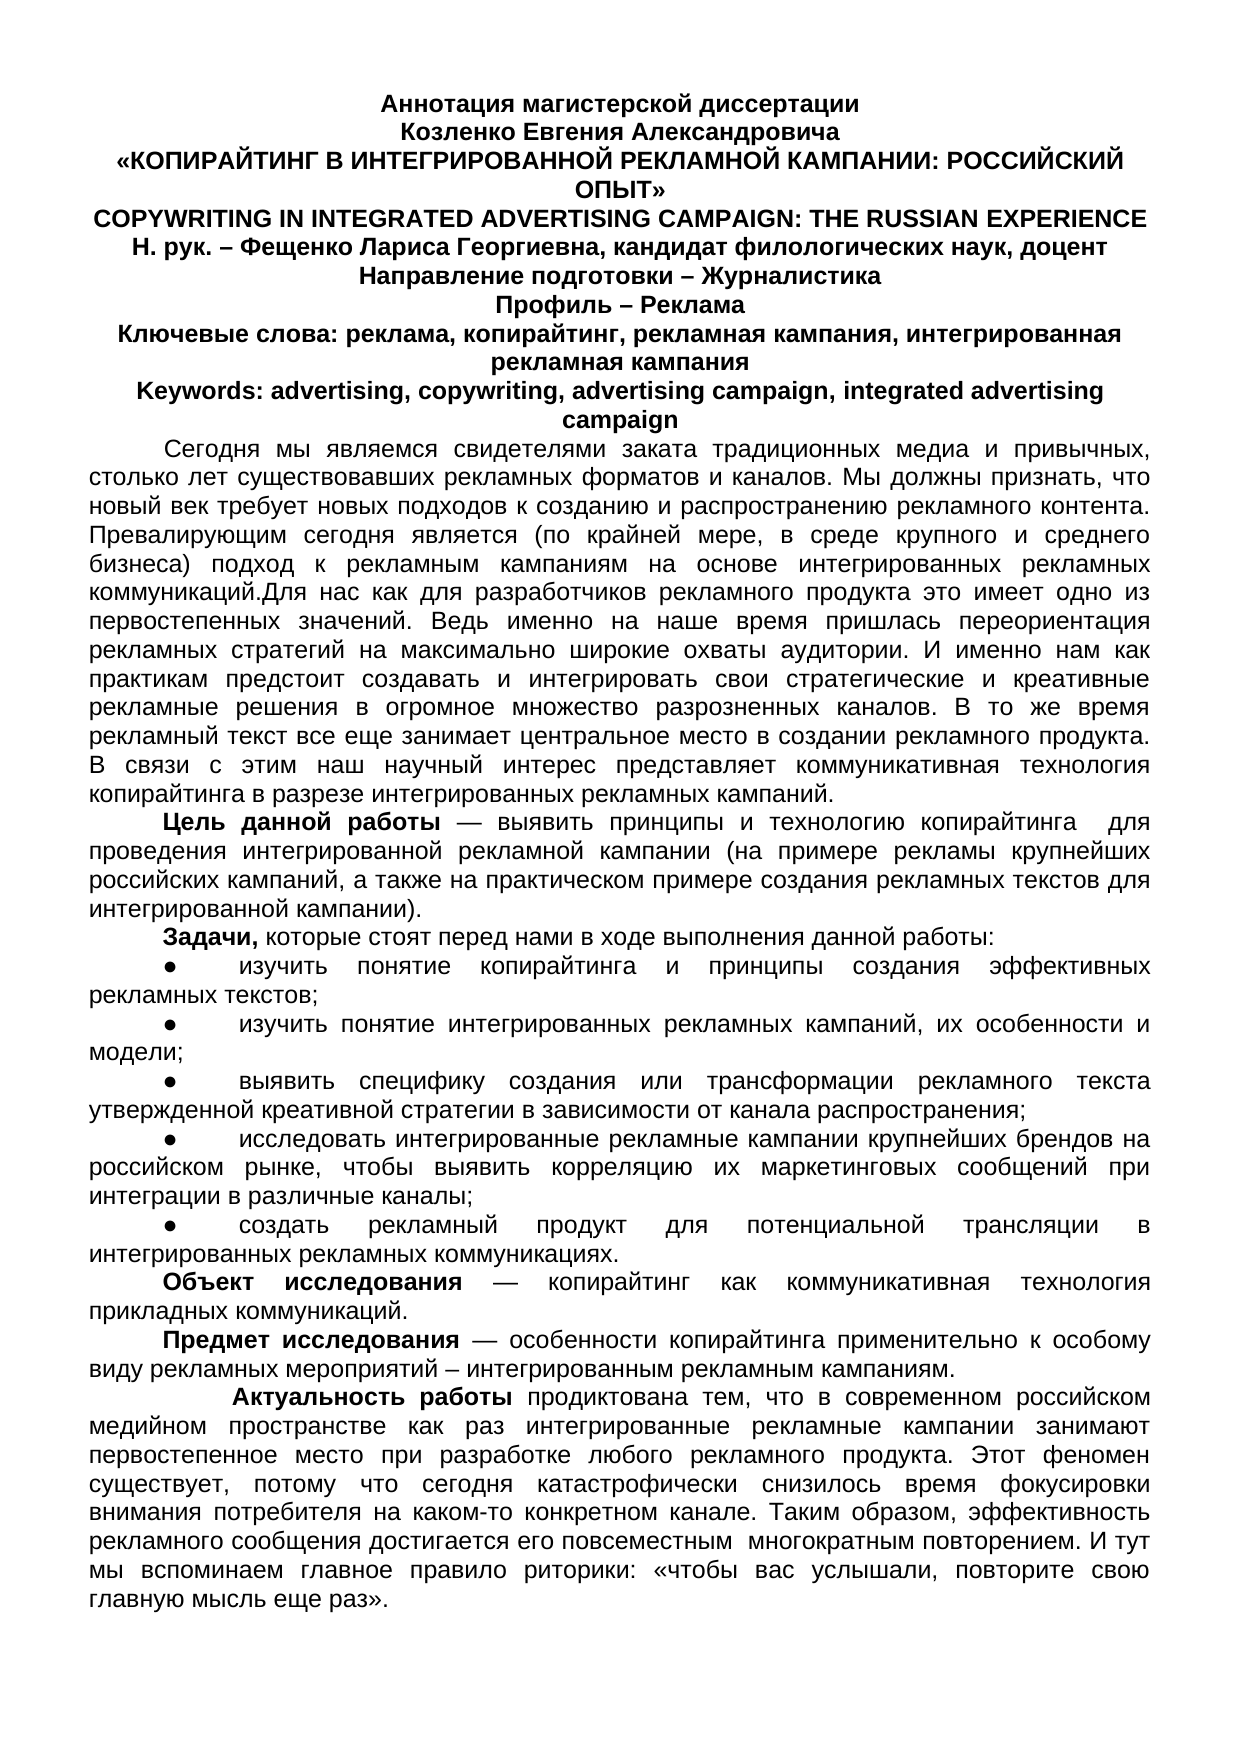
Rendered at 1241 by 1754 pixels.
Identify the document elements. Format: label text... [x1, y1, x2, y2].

text Профиль – Реклама [88, 290, 1152, 318]
text Сегодня мы являемся свидетелями заката традиционных медиа и привычных, столько лет существовавших рекламных форматов и каналов. Мы должны признать, что новый век требует новых подходов к созданию и распространению рекламного контента. Превалирующим сегодня является (по крайней мере, в среде крупного и среднего бизнеса) подход к рекламным кампаниям на основе интегрированных рекламных коммуникаций.Для нас как для разработчиков рекламного продукта это имеет одно из первостепенных значений. Ведь именно на наше время пришлась переориентация рекламных стратегий на максимально широкие охваты аудитории. И именно нам как практикам предстоит создавать и интегрировать свои стратегические и креативные рекламные решения в огромное множество разрозненных каналов. В то же время рекламный текст все еще занимает центральное место в создании рекламного продукта. В связи с этим наш научный интерес представляет коммуникативная технология копирайтинга в разрезе интегрированных рекламных кампаний. [88, 433, 1152, 807]
text Направление подготовки – Журналистика [88, 261, 1152, 290]
text Актуальность работы продиктована тем, что в современном российском медийном пространстве как раз интегрированные рекламные кампании занимают первостепенное место при разработке любого рекламного продукта. Этот феномен существует, потому что сегодня катастрофически снизилось время фокусировки внимания потребителя на каком-то конкретном канале. Таким образом, эффективность рекламного сообщения достигается его повсеместным многократным повторением. И тут мы вспоминаем главное правило риторики: «чтобы вас услышали, повторите свою главную мысль еще раз». [88, 1382, 1152, 1612]
text «КОПИРАЙТИНГ В ИНТЕГРИРОВАННОЙ РЕКЛАМНОЙ КАМПАНИИ: РОССИЙСКИЙ ОПЫТ» [88, 146, 1152, 203]
text ● создать рекламный продукт для потенциальной трансляции в интегрированных рекламных коммуникациях. [88, 1210, 1152, 1267]
text ● изучить понятие интегрированных рекламных кампаний, их особенности и модели; [88, 1008, 1152, 1066]
text Ключевые слова: реклама, копирайтинг, рекламная кампания, интегрированная рекламная кампания [88, 318, 1152, 376]
text ● исследовать интегрированные рекламные кампании крупнейших брендов на российском рынке, чтобы выявить корреляцию их маркетинговых сообщений при интеграции в различные каналы; [88, 1123, 1152, 1210]
text Keywords: advertising, copywriting, advertising campaign, integrated advertising campaign [88, 376, 1152, 433]
text ● выявить специфику создания или трансформации рекламного текста утвержденной креативной стратегии в зависимости от канала распространения; [88, 1066, 1152, 1123]
text Предмет исследования — особенности копирайтинга применительно к особому виду рекламных мероприятий – интегрированным рекламным кампаниям. [88, 1325, 1152, 1382]
text Козленко Евгения Александровича [88, 117, 1152, 146]
text Цель данной работы — выявить принципы и технологию копирайтинга для проведения интегрированной рекламной кампании (на примере рекламы крупнейших российских кампаний, а также на практическом примере создания рекламных текстов для интегрированной кампании). [88, 807, 1152, 922]
text Задачи, которые стоят перед нами в ходе выполнения данной работы: [88, 922, 1152, 951]
text COPYWRITING IN INTEGRATED ADVERTISING CAMPAIGN: THE RUSSIAN EXPERIENCE [88, 203, 1152, 232]
text Объект исследования — копирайтинг как коммуникативная технология прикладных коммуникаций. [88, 1267, 1152, 1325]
text ● изучить понятие копирайтинга и принципы создания эффективных рекламных текстов; [88, 951, 1152, 1008]
text Аннотация магистерской диссертации [88, 88, 1152, 117]
text Н. рук. – Фещенко Лариса Георгиевна, кандидат филологических наук, доцент [88, 232, 1152, 261]
